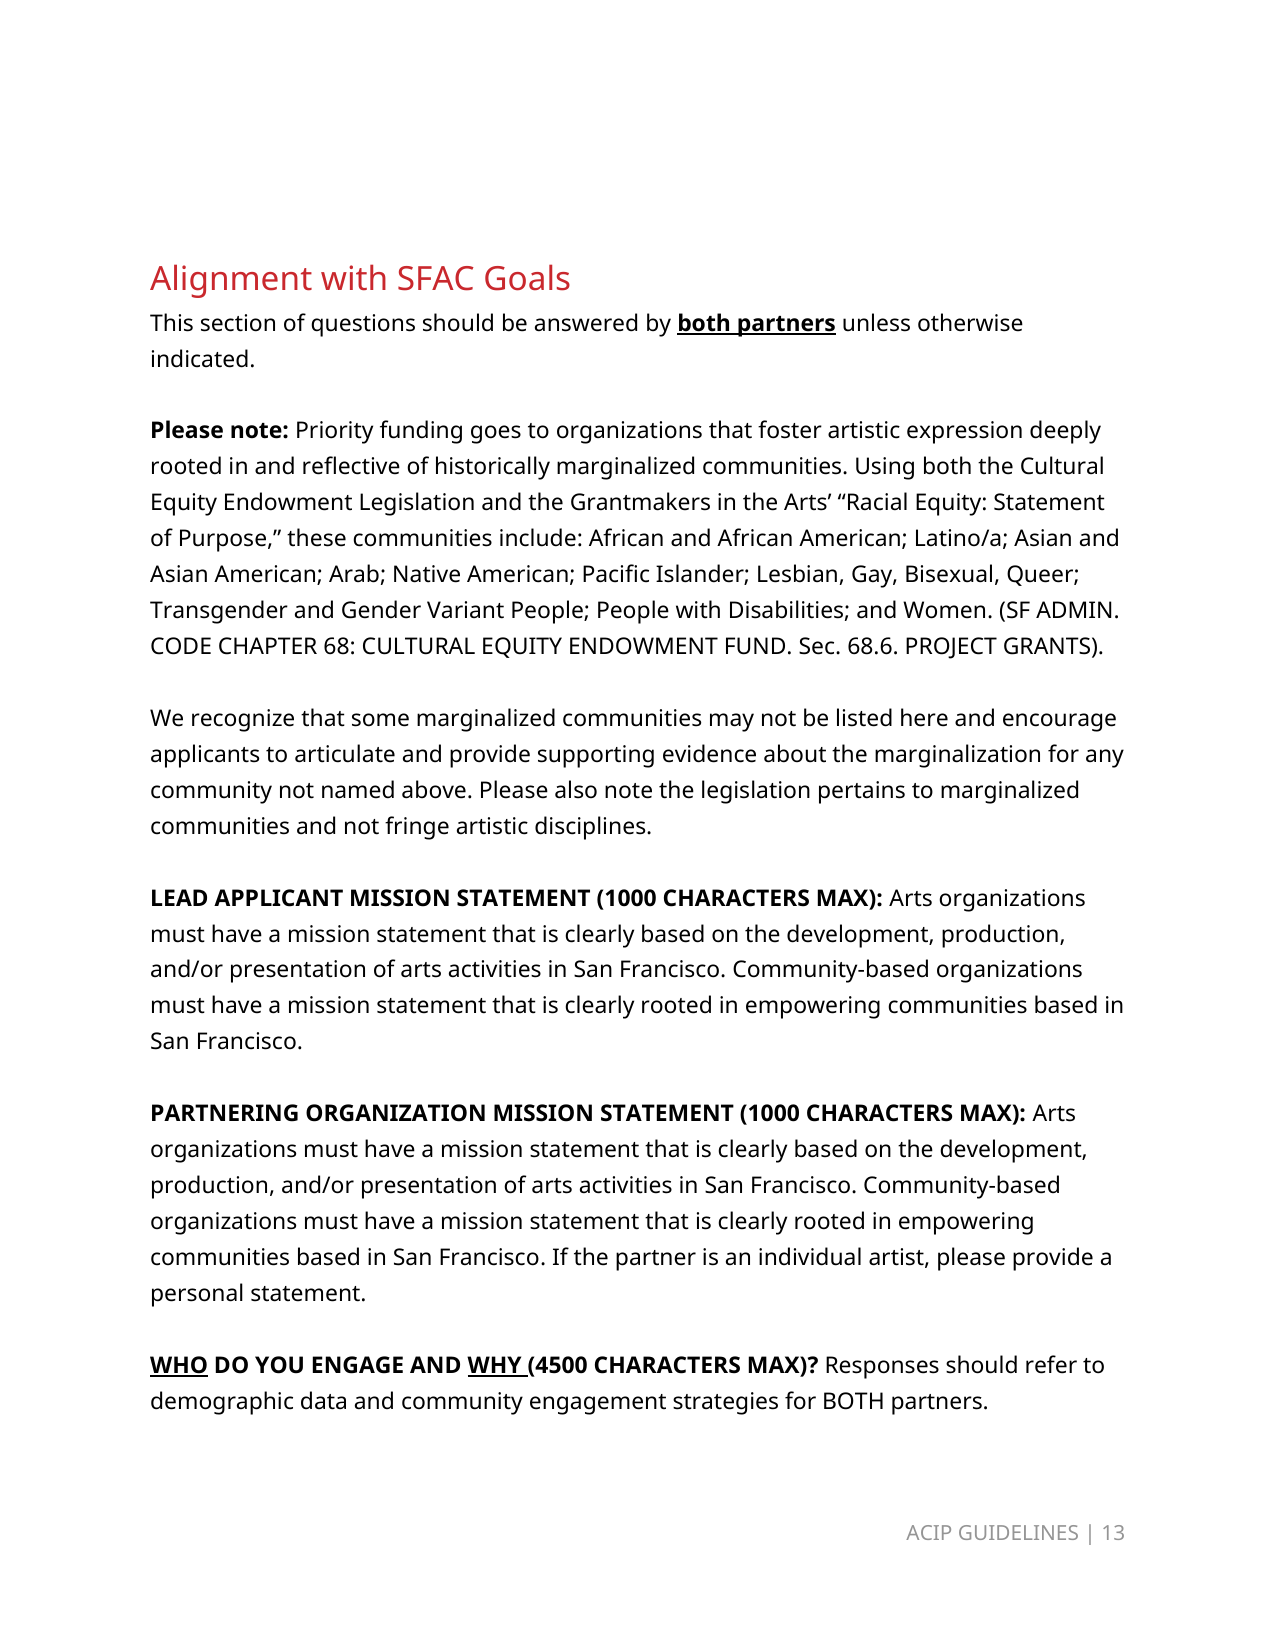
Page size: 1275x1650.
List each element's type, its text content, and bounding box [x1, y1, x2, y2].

text We recognize that some marginalized communities may not be listed here and encourage applicants to articulate and provide supporting evidence about the marginalization for any community not named above. Please also note the legislation pertains to marginalized communities and not fringe artistic disciplines. [150, 702, 1125, 841]
text Alignment with SFAC Goals [150, 254, 1125, 300]
text This section of questions should be answered by both partners unless otherwise indicated. [150, 307, 1125, 374]
text Who do you ENGAGE and why (4500 CHARACTERS MAX)? Responses should refer to demographic data and community engagement strategies for BOTH partners. [150, 1349, 1125, 1416]
text PARTNERING ORGANIZATION MISSION STATEMENT (1000 CHARACTERS MAX): Arts organizations must have a mission statement that is clearly based on the development, production, and/or presentation of arts activities in San Francisco. Community-based organizations must have a mission statement that is clearly rooted in empowering communities based in San Francisco. If the partner is an individual artist, please provide a personal statement. [150, 1097, 1125, 1308]
text LEAD APPLICANT MISSION STATEMENT (1000 CHARACTERS MAX): Arts organizations must have a mission statement that is clearly based on the development, production, and/or presentation of arts activities in San Francisco. Community-based organizations must have a mission statement that is clearly rooted in empowering communities based in San Francisco. [150, 882, 1125, 1057]
text Please note: Priority funding goes to organizations that foster artistic expression deeply rooted in and reflective of historically marginalized communities. Using both the Cultural Equity Endowment Legislation and the Grantmakers in the Arts’ “Racial Equity: Statement of Purpose,” these communities include: African and African American; Latino/a; Asian and Asian American; Arab; Native American; Pacific Islander; Lesbian, Gay, Bisexual, Queer; Transgender and Gender Variant People; People with Disabilities; and Women. (SF ADMIN. CODE CHAPTER 68: CULTURAL EQUITY ENDOWMENT FUND. Sec. 68.6. PROJECT GRANTS). [150, 414, 1125, 661]
